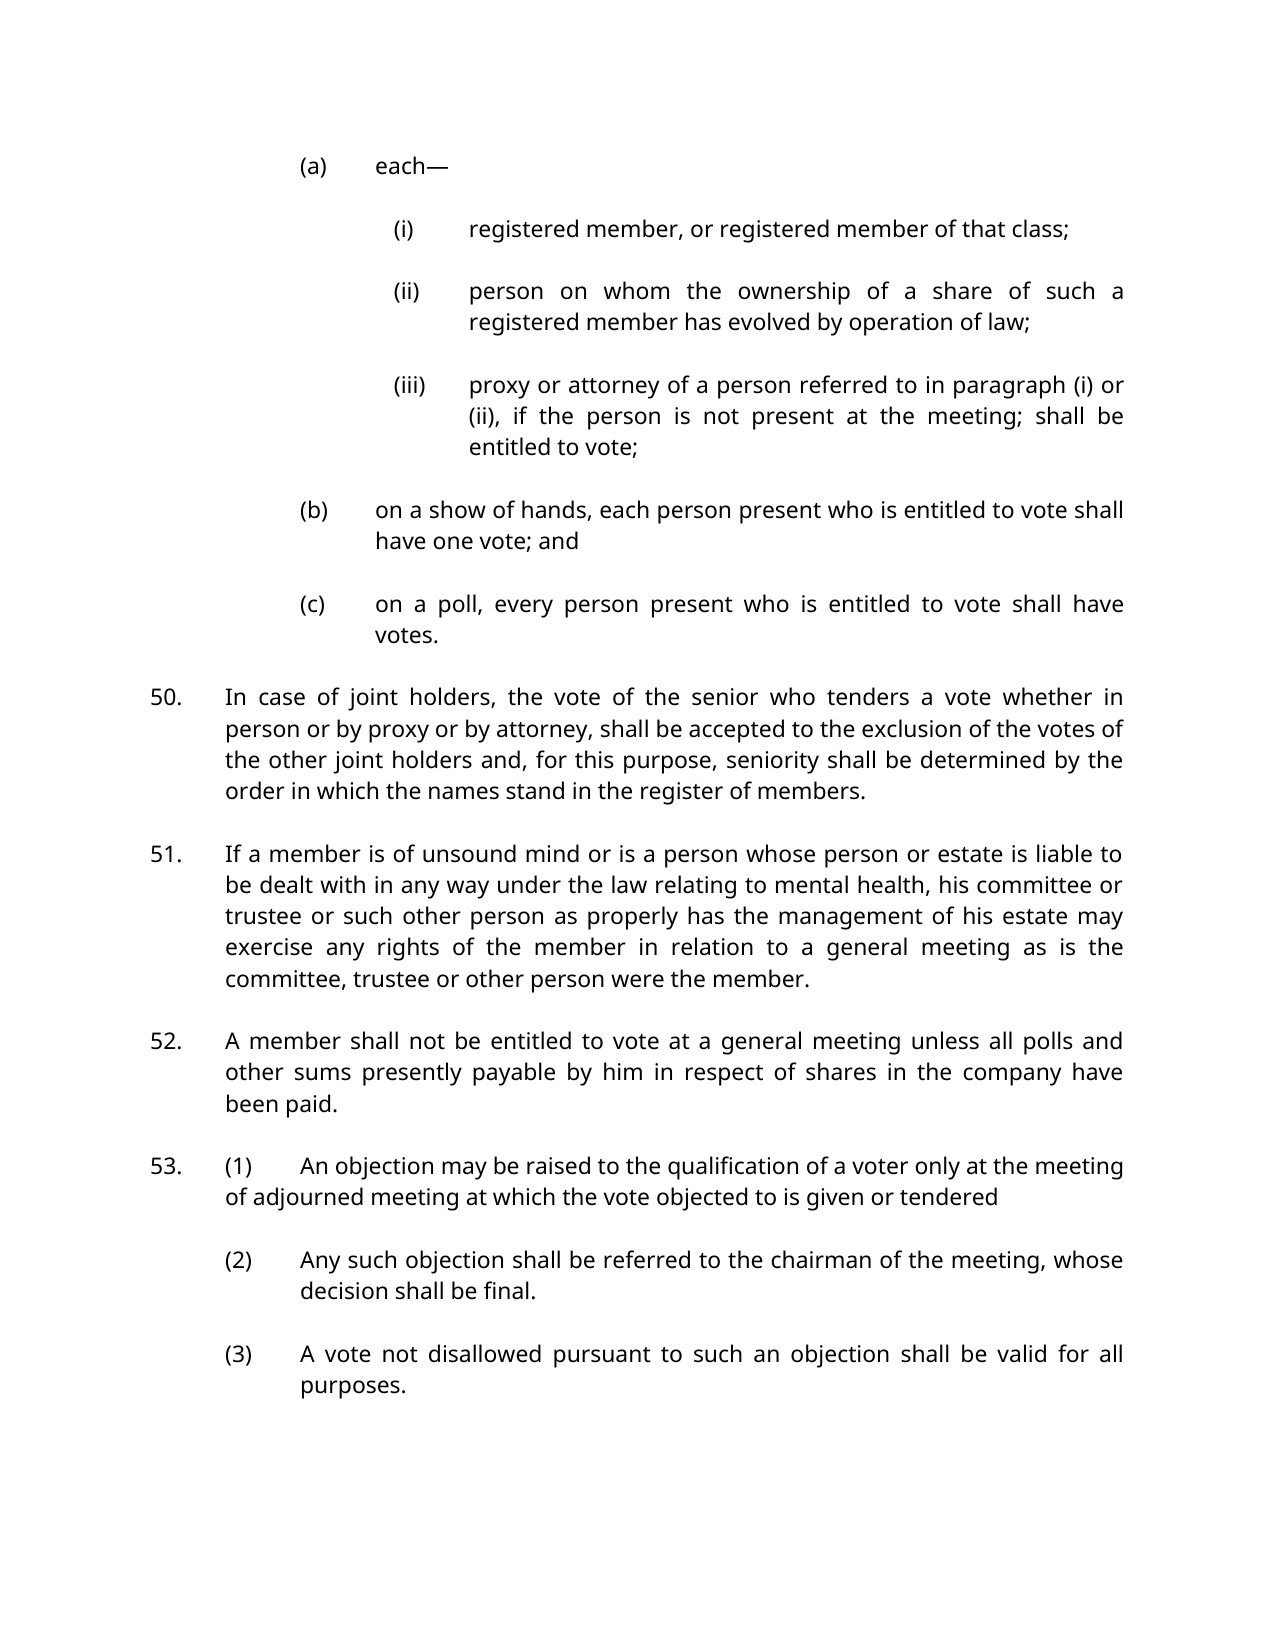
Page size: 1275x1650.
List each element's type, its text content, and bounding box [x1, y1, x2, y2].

text 50. In case of joint holders, the vote of the senior who tenders a vote whether in person or by proxy or by attorney, shall be accepted to the exclusion of the votes of the other joint holders and, for this purpose, seniority shall be determined by the order in which the names stand in the register of members. [150, 681, 1125, 806]
list A vote not disallowed pursuant to such an objection shall be valid for all purposes. [225, 1337, 1125, 1400]
text 52. A member shall not be entitled to vote at a general meeting unless all polls and other sums presently payable by him in respect of shares in the company have been paid. [150, 1025, 1125, 1119]
list registered member, or registered member of that class; [394, 212, 1125, 244]
list on a poll, every person present who is entitled to vote shall have votes. [300, 587, 1125, 650]
text 51. If a member is of unsound mind or is a person whose person or estate is liable to be dealt with in any way under the law relating to mental health, his committee or trustee or such other person as properly has the management of his estate may exercise any rights of the member in relation to a general meeting as is the committee, trustee or other person were the member. [150, 837, 1125, 994]
text 53. (1) An objection may be raised to the qualification of a voter only at the meeting of adjourned meeting at which the vote objected to is given or tendered [150, 1150, 1125, 1212]
list on a show of hands, each person present who is entitled to vote shall have one vote; and [300, 494, 1125, 556]
list proxy or attorney of a person referred to in paragraph (i) or (ii), if the person is not present at the meeting; shall be entitled to vote; [394, 369, 1125, 462]
list person on whom the ownership of a share of such a registered member has evolved by operation of law; [394, 275, 1125, 337]
text (2) Any such objection shall be referred to the chairman of the meeting, whose decision shall be final. [225, 1244, 1125, 1306]
list each— [300, 150, 1125, 181]
